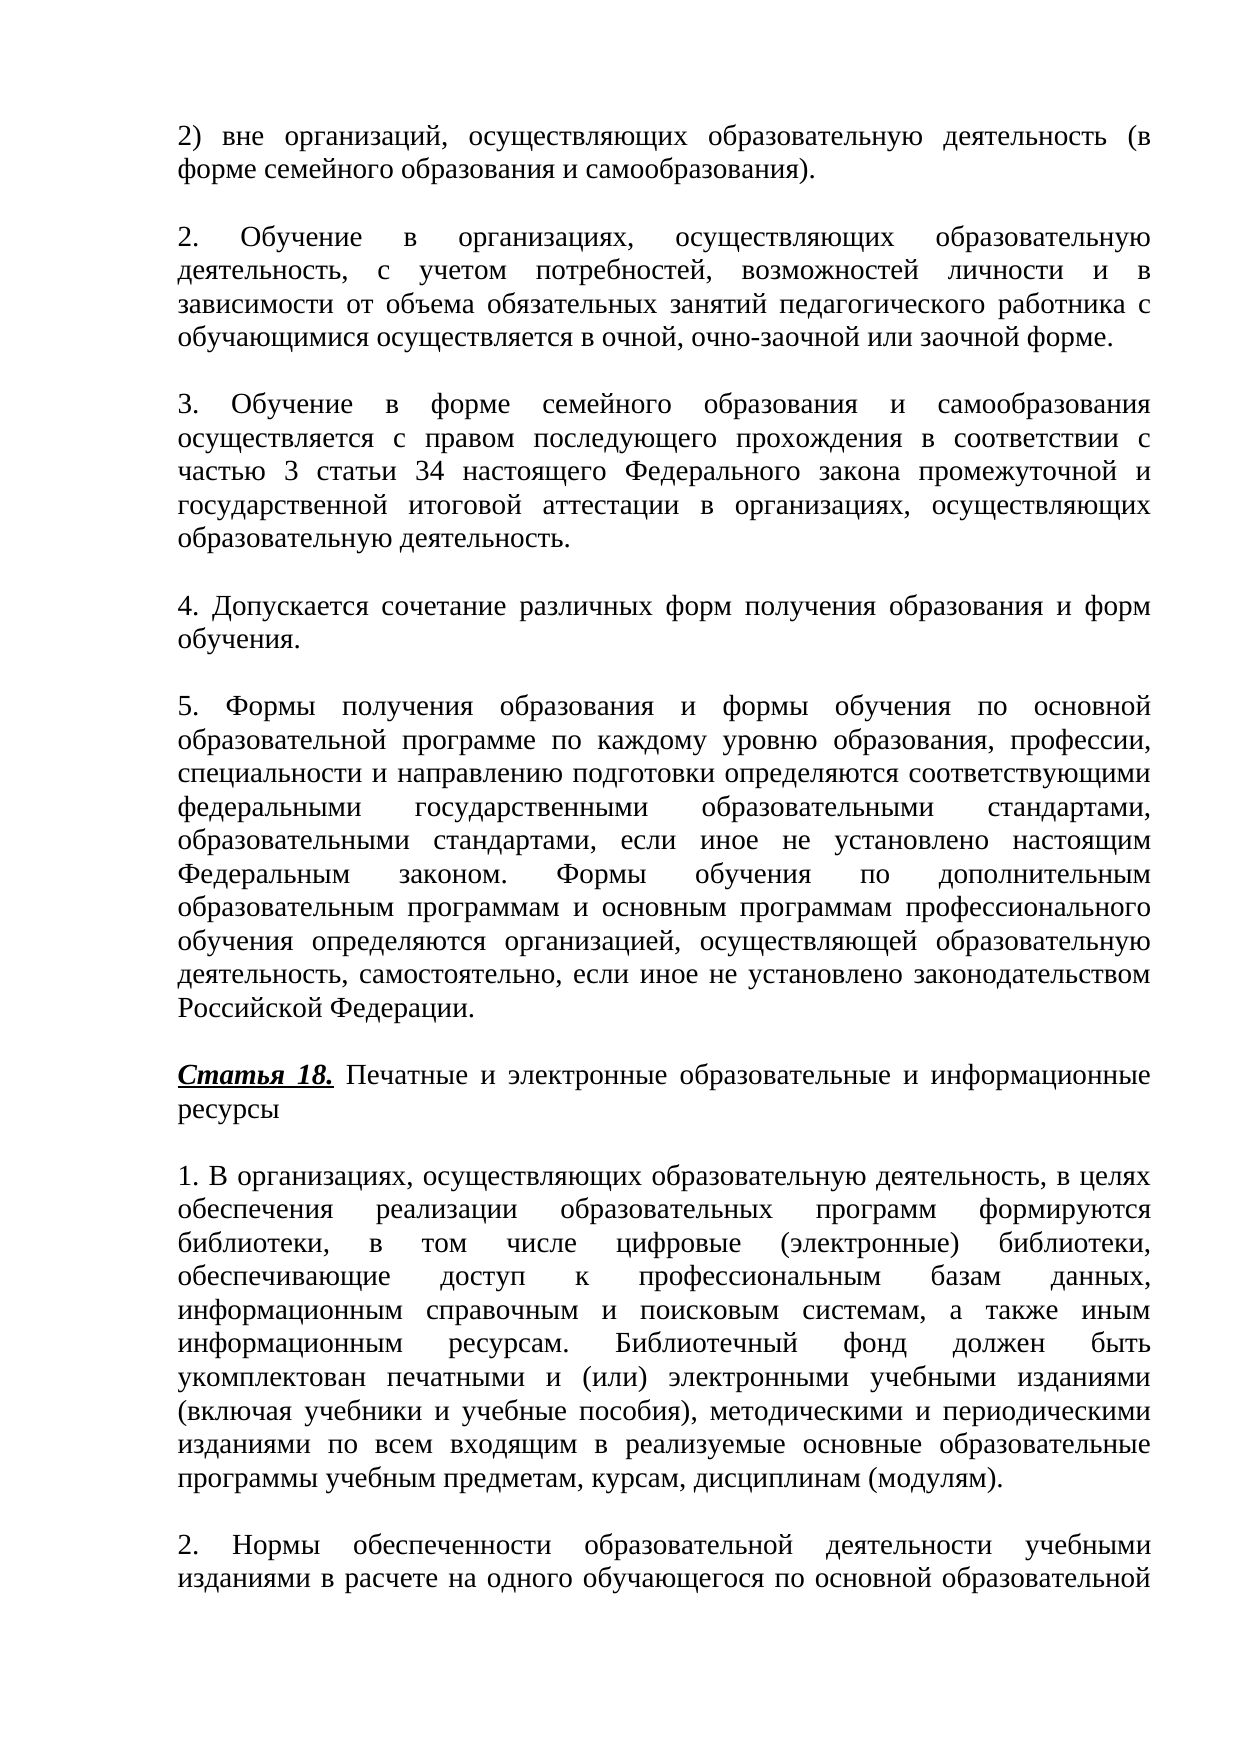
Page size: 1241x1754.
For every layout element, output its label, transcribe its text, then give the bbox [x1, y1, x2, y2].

text 4. Допускается сочетание различных форм получения образования и форм обучения. [177, 588, 1152, 655]
text 5. Формы получения образования и формы обучения по основной образовательной программе по каждому уровню образования, профессии, специальности и направлению подготовки определяются соответствующими федеральными государственными образовательными стандартами, образовательными стандартами, если иное не установлено настоящим Федеральным законом. Формы обучения по дополнительным образовательным программам и основным программам профессионального обучения определяются организацией, осуществляющей образовательную деятельность, самостоятельно, если иное не установлено законодательством Российской Федерации. [177, 688, 1152, 1024]
text 1. В организациях, осуществляющих образовательную деятельность, в целях обеспечения реализации образовательных программ формируются библиотеки, в том числе цифровые (электронные) библиотеки, обеспечивающие доступ к профессиональным базам данных, информационным справочным и поисковым системам, а также иным информационным ресурсам. Библиотечный фонд должен быть укомплектован печатными и (или) электронными учебными изданиями (включая учебники и учебные пособия), методическими и периодическими изданиями по всем входящим в реализуемые основные образовательные программы учебным предметам, курсам, дисциплинам (модулям). [177, 1158, 1152, 1493]
text Статья 18. Печатные и электронные образовательные и информационные ресурсы [177, 1057, 1152, 1124]
text 2. Обучение в организациях, осуществляющих образовательную деятельность, с учетом потребностей, возможностей личности и в зависимости от объема обязательных занятий педагогического работника с обучающимися осуществляется в очной, очно-заочной или заочной форме. [177, 219, 1152, 353]
text 3. Обучение в форме семейного образования и самообразования осуществляется с правом последующего прохождения в соответствии с частью 3 статьи 34 настоящего Федерального закона промежуточной и государственной итоговой аттестации в организациях, осуществляющих образовательную деятельность. [177, 386, 1152, 554]
text 2) вне организаций, осуществляющих образовательную деятельность (в форме семейного образования и самообразования). [177, 118, 1152, 185]
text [177, 1527, 1152, 1594]
